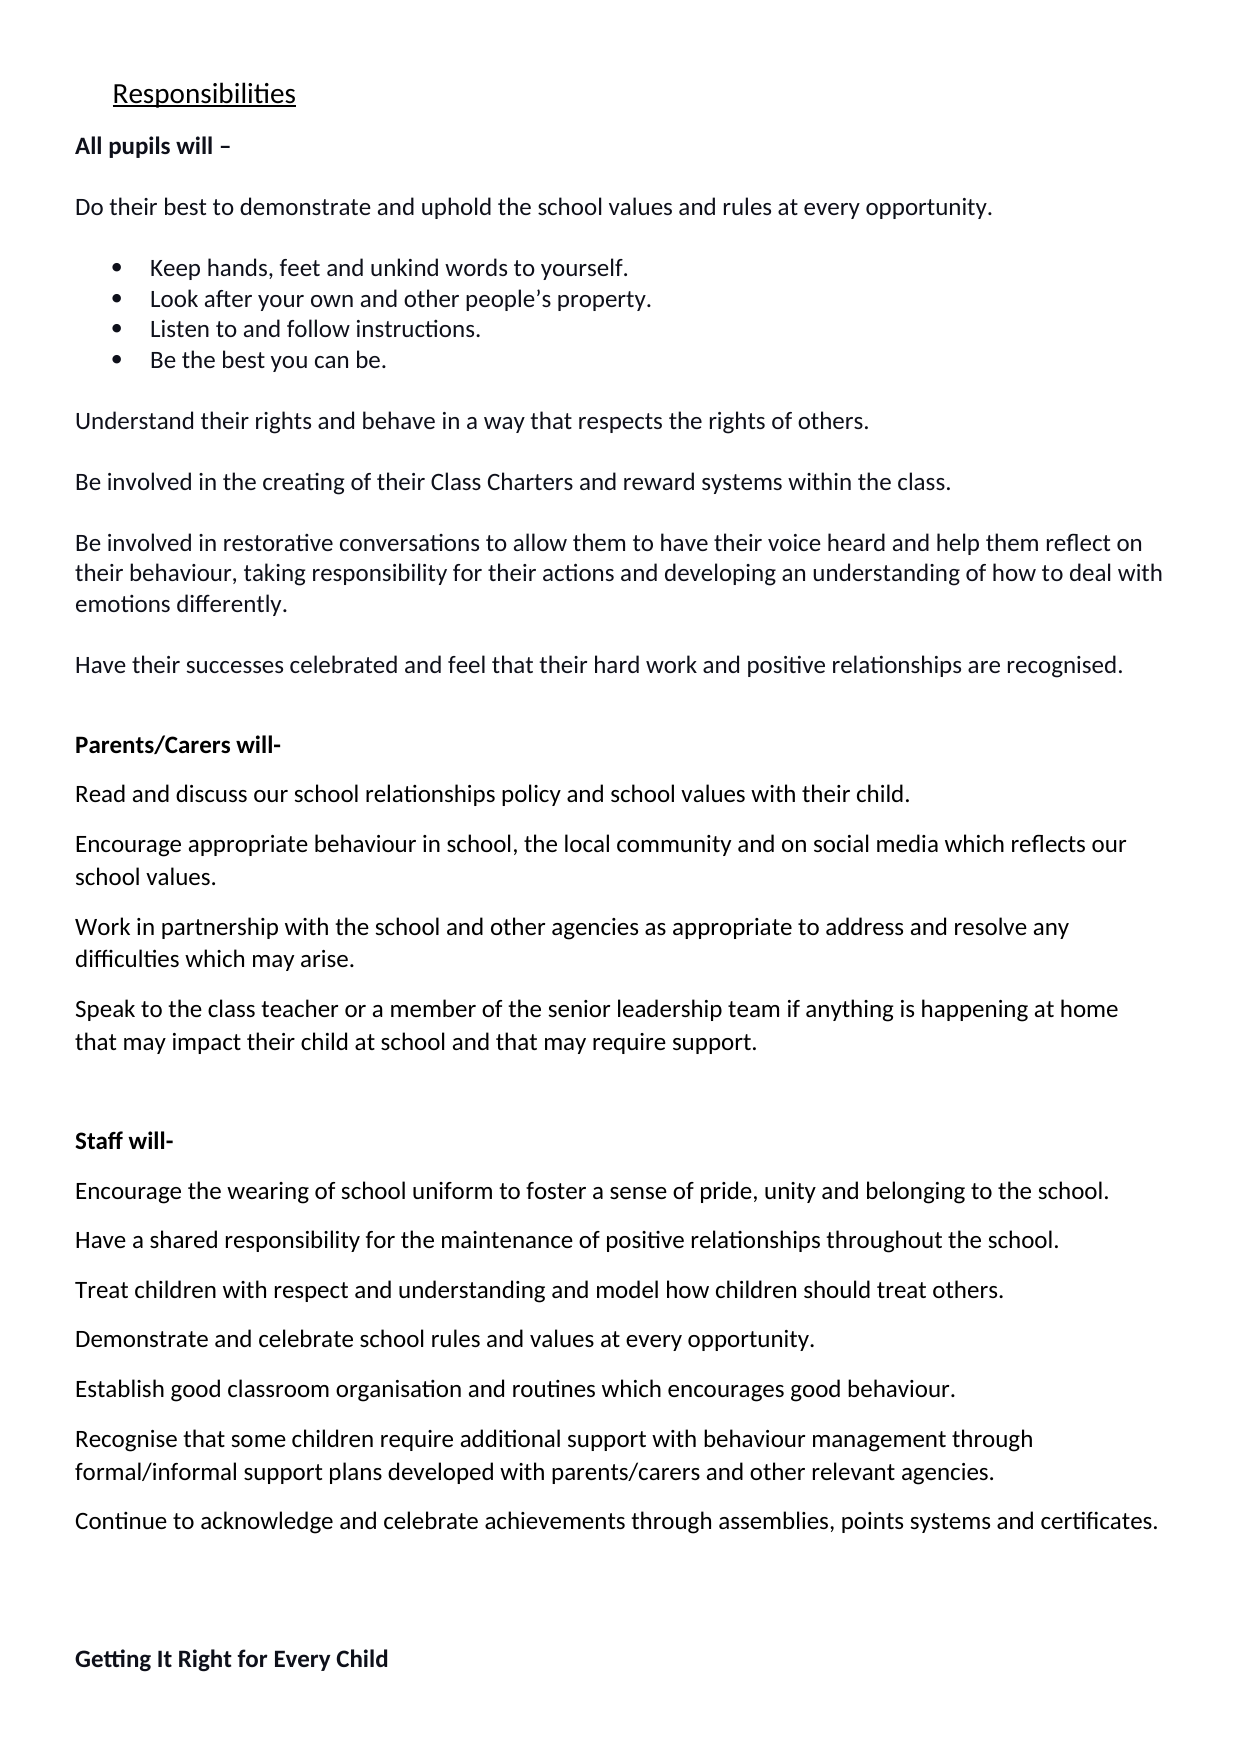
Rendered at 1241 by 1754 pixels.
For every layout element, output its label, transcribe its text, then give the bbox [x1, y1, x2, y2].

text Have their successes celebrated and feel that their hard work and positive relationships are recognised. [75, 649, 1165, 679]
text Recognise that some children require additional support with behaviour management through formal/informal support plans developed with parents/carers and other relevant agencies. [75, 1423, 1165, 1486]
list Keep hands, feet and unkind words to yourself. [112, 252, 1165, 283]
text Understand their rights and behave in a way that respects the rights of others. [75, 405, 1165, 435]
text Staff will- [75, 1125, 1165, 1156]
text Demonstrate and celebrate school rules and values at every opportunity. [75, 1324, 1165, 1354]
text Work in partnership with the school and other agencies as appropriate to address and resolve any difficulties which may arise. [75, 911, 1165, 974]
text Read and discuss our school relationships policy and school values with their child. [75, 779, 1165, 809]
list Be the best you can be. [112, 344, 1165, 374]
text Encourage the wearing of school uniform to foster a sense of pride, unity and belonging to the school. [75, 1175, 1165, 1205]
text Continue to acknowledge and celebrate achievements through assemblies, points systems and certificates. [75, 1505, 1165, 1536]
list Listen to and follow instructions. [112, 313, 1165, 344]
list Look after your own and other people’s property. [112, 283, 1165, 313]
text Getting It Right for Every Child [75, 1643, 1165, 1673]
text Speak to the class teacher or a member of the senior leadership team if anything is happening at home that may impact their child at school and that may require support. [75, 993, 1165, 1057]
text All pupils will – [75, 130, 1165, 161]
text Responsibilities [112, 75, 1165, 111]
text Encourage appropriate behaviour in school, the local community and on social media which reflects our school values. [75, 828, 1165, 892]
text Have a shared responsibility for the maintenance of positive relationships throughout the school. [75, 1224, 1165, 1255]
text Treat children with respect and understanding and model how children should treat others. [75, 1274, 1165, 1304]
text Do their best to demonstrate and uphold the school values and rules at every opportunity. [75, 191, 1165, 222]
text Be involved in restorative conversations to allow them to have their voice heard and help them reflect on their behaviour, taking responsibility for their actions and developing an understanding of how to deal with emotions differently. [75, 527, 1165, 618]
text Be involved in the creating of their Class Charters and reward systems within the class. [75, 466, 1165, 496]
text Establish good classroom organisation and routines which encourages good behaviour. [75, 1373, 1165, 1404]
text Parents/Carers will- [75, 729, 1165, 759]
